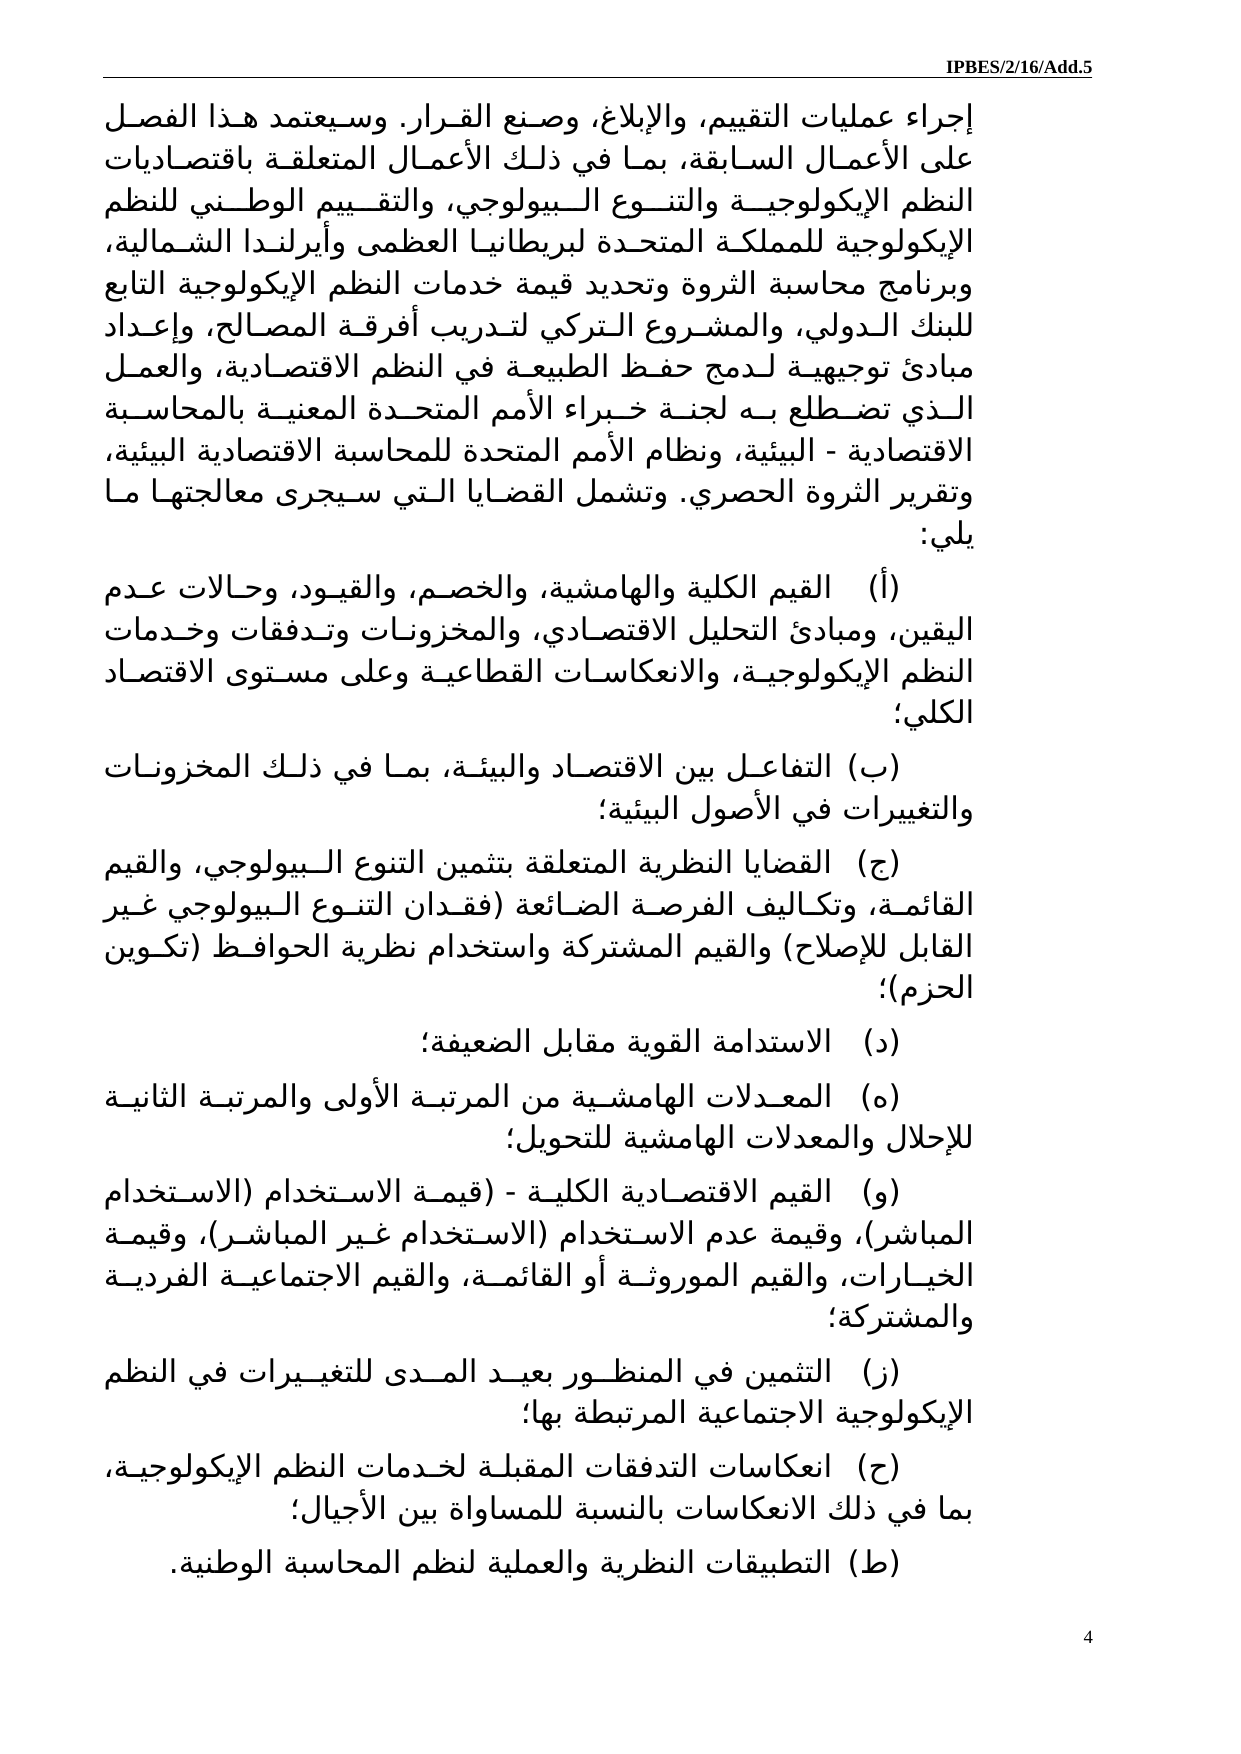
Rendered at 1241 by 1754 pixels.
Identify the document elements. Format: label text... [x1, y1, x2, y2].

text (ب) التفاعل بين الاقتصاد والبيئة، بما في ذلك المخزونات والتغييرات في الأصول البيئية؛ [103, 744, 974, 828]
text (ح) انعكاسات التدفقات المقبلة لخدمات النظم الإيكولوجية، بما في ذلك الانعكاسات بالنسبة للمساواة بين الأجيال؛ [103, 1444, 974, 1528]
text (ه) المعدلات الهامشية من المرتبة الأولى والمرتبة الثانية للإحلال والمعدلات الهامشية للتحويل؛ [103, 1074, 974, 1157]
text (أ) القيم الكلية والهامشية، والخصم، والقيود، وحالات عدم اليقين، ومبادئ التحليل الاقتصادي، والمخزونات وتدفقات وخدمات النظم الإيكولوجية، والانعكاسات القطاعية وعلى مستوى الاقتصاد الكلي؛ [103, 565, 974, 732]
text (ط) التطبيقات النظرية والعملية لنظم المحاسبة الوطنية. [103, 1540, 974, 1582]
text (ج) القضايا النظرية المتعلقة بتثمين التنوع البيولوجي، والقيم القائمة، وتكاليف الفرصة الضائعة (فقدان التنوع البيولوجي غير القابل للإصلاح) والقيم المشتركة واستخدام نظرية الحوافظ (تكوين الحزم)؛ [103, 840, 974, 1007]
text (و) القيم الاقتصادية الكلية - (قيمة الاستخدام (الاستخدام المباشر)، وقيمة عدم الاستخدام (الاستخدام غير المباشر)، وقيمة الخيارات، والقيم الموروثة أو القائمة، والقيم الاجتماعية الفردية والمشتركة؛ [103, 1169, 974, 1336]
text (ز) التثمين في المنظور بعيد المدى للتغييرات في النظم الإيكولوجية الاجتماعية المرتبطة بها؛ [103, 1349, 974, 1432]
text (د) الاستدامة القوية مقابل الضعيفة؛ [103, 1019, 974, 1061]
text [103, 94, 974, 553]
